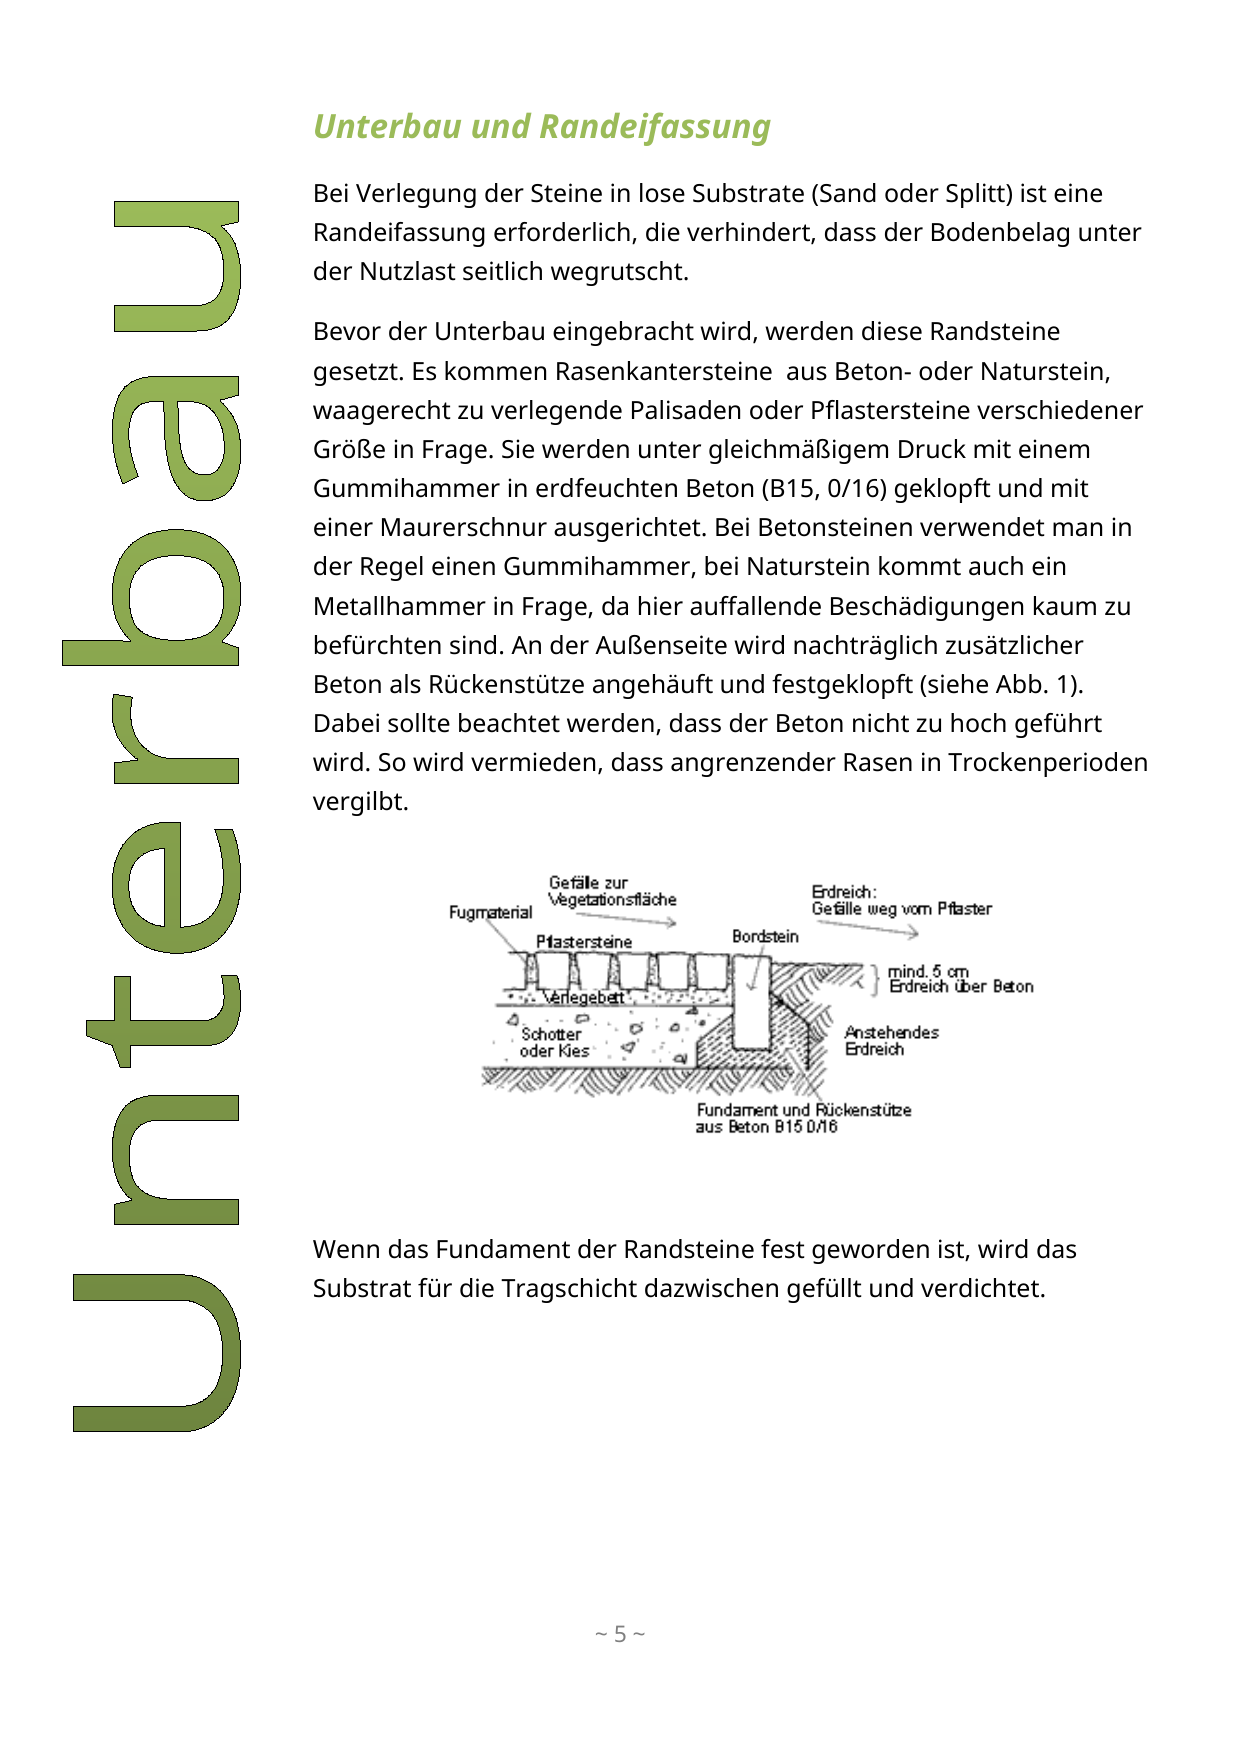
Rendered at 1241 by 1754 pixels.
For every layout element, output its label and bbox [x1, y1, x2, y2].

picture [312, 844, 1052, 1207]
